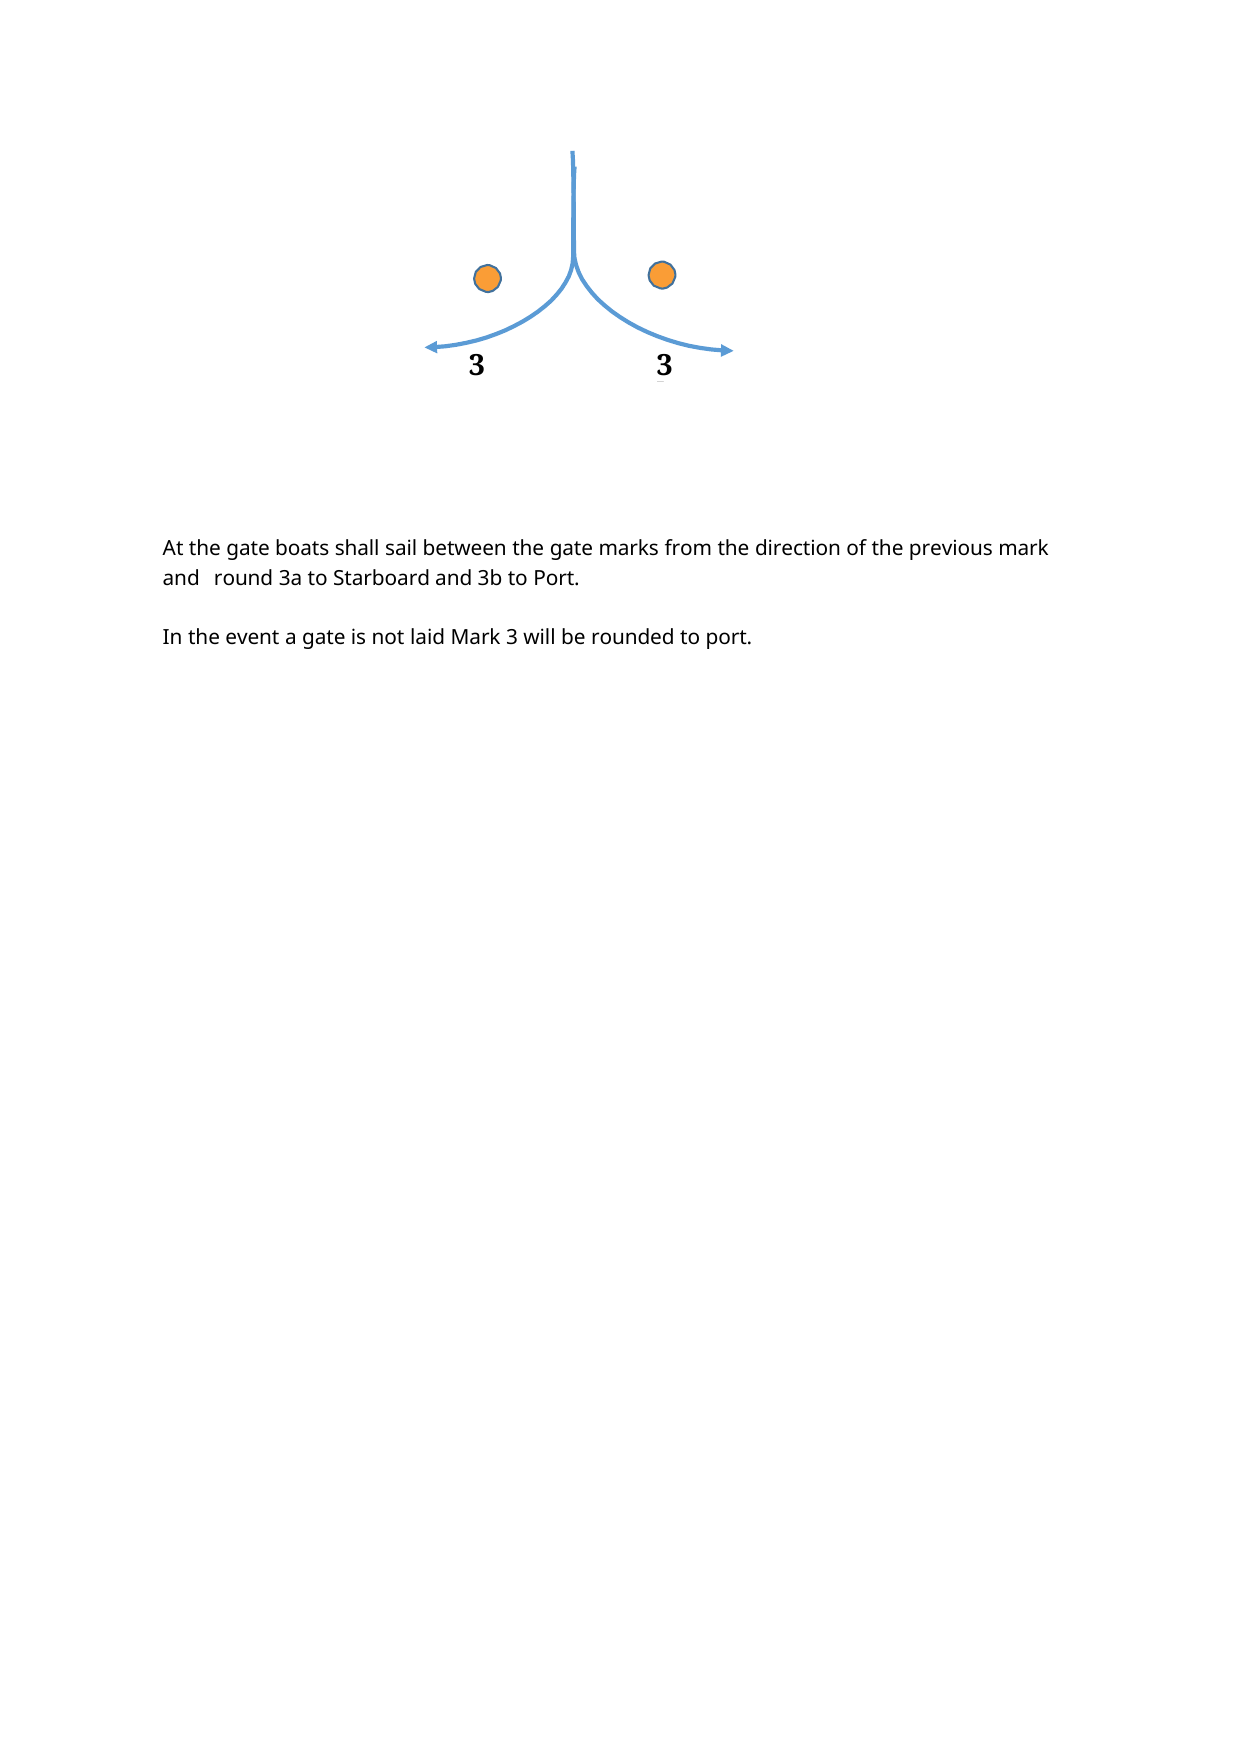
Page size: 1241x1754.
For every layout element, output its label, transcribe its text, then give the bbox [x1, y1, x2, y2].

text In the event a gate is not laid Mark 3 will be rounded to port. [162, 622, 1090, 651]
subtitle At the gate boats shall sail between the gate marks from the direction of the previous mark and round 3a to Starboard and 3b to Port. [162, 533, 1090, 592]
